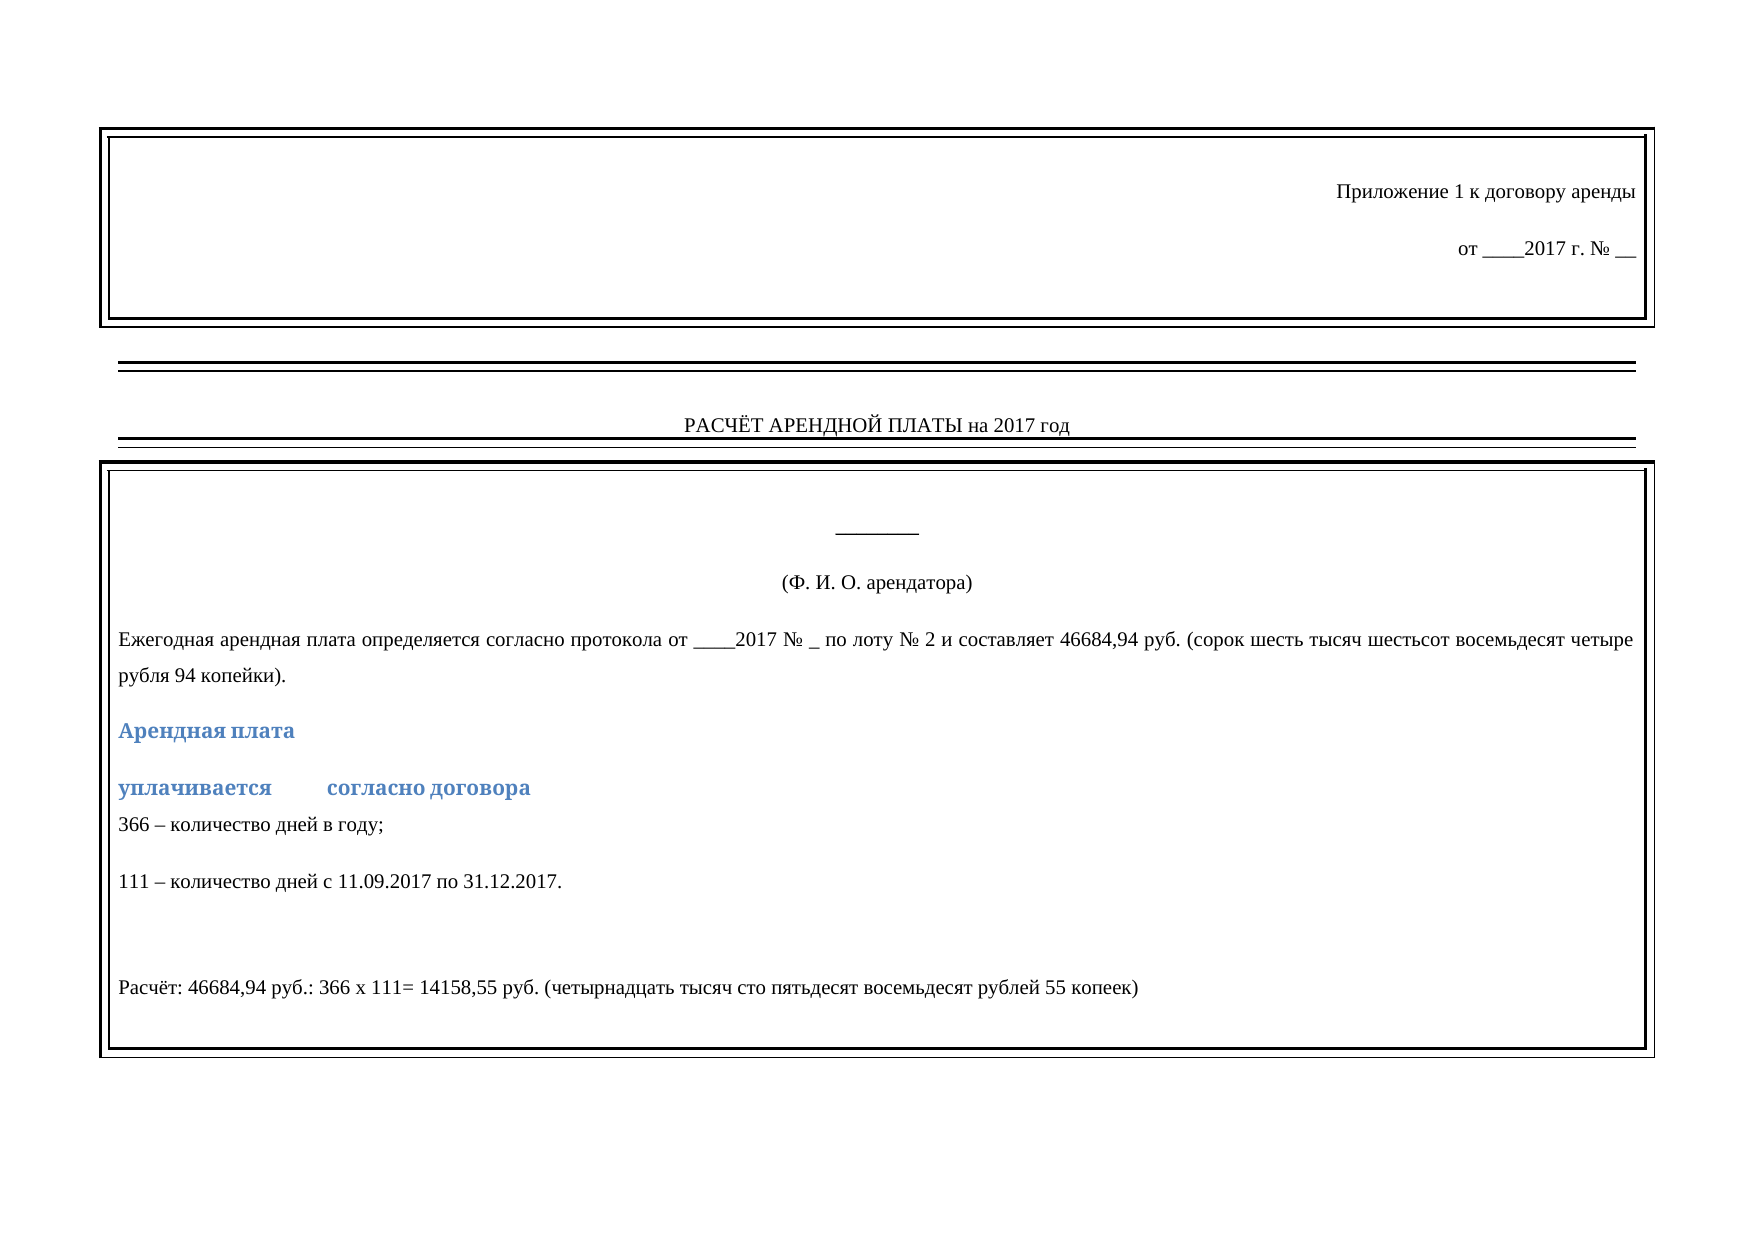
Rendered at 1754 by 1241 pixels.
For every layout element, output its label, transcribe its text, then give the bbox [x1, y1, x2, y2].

text 366 – количество дней в году; [110, 760, 1644, 817]
text Приложение 1 к договору аренды [102, 130, 1654, 183]
subtitle уплачивается согласно договора [110, 724, 1644, 760]
text (Ф. И. О. арендатора) [110, 517, 1644, 574]
subtitle Арендная плата [110, 667, 1644, 724]
subtitle РАСЧЁТ АРЕНДНОЙ ПЛАТЫ на 2017 год [118, 372, 1636, 437]
text от ____2017 г. № __ [110, 183, 1644, 260]
text 111 – количество дней с 11.09.2017 по 31.12.2017. [110, 817, 1644, 893]
text ________ [102, 464, 1654, 517]
text Расчёт: 46684,94 руб.: 366 х 111= 14158,55 руб. (четырнадцать тысяч сто пятьдесят восемьдесят рублей 55 копеек) [110, 922, 1644, 999]
text Ежегодная арендная плата определяется согласно протокола от ____2017 № _ по лоту № 2 и составляет 46684,94 руб. (сорок шесть тысяч шестьсот восемьдесят четыре рубля 94 копейки). [110, 574, 1644, 667]
